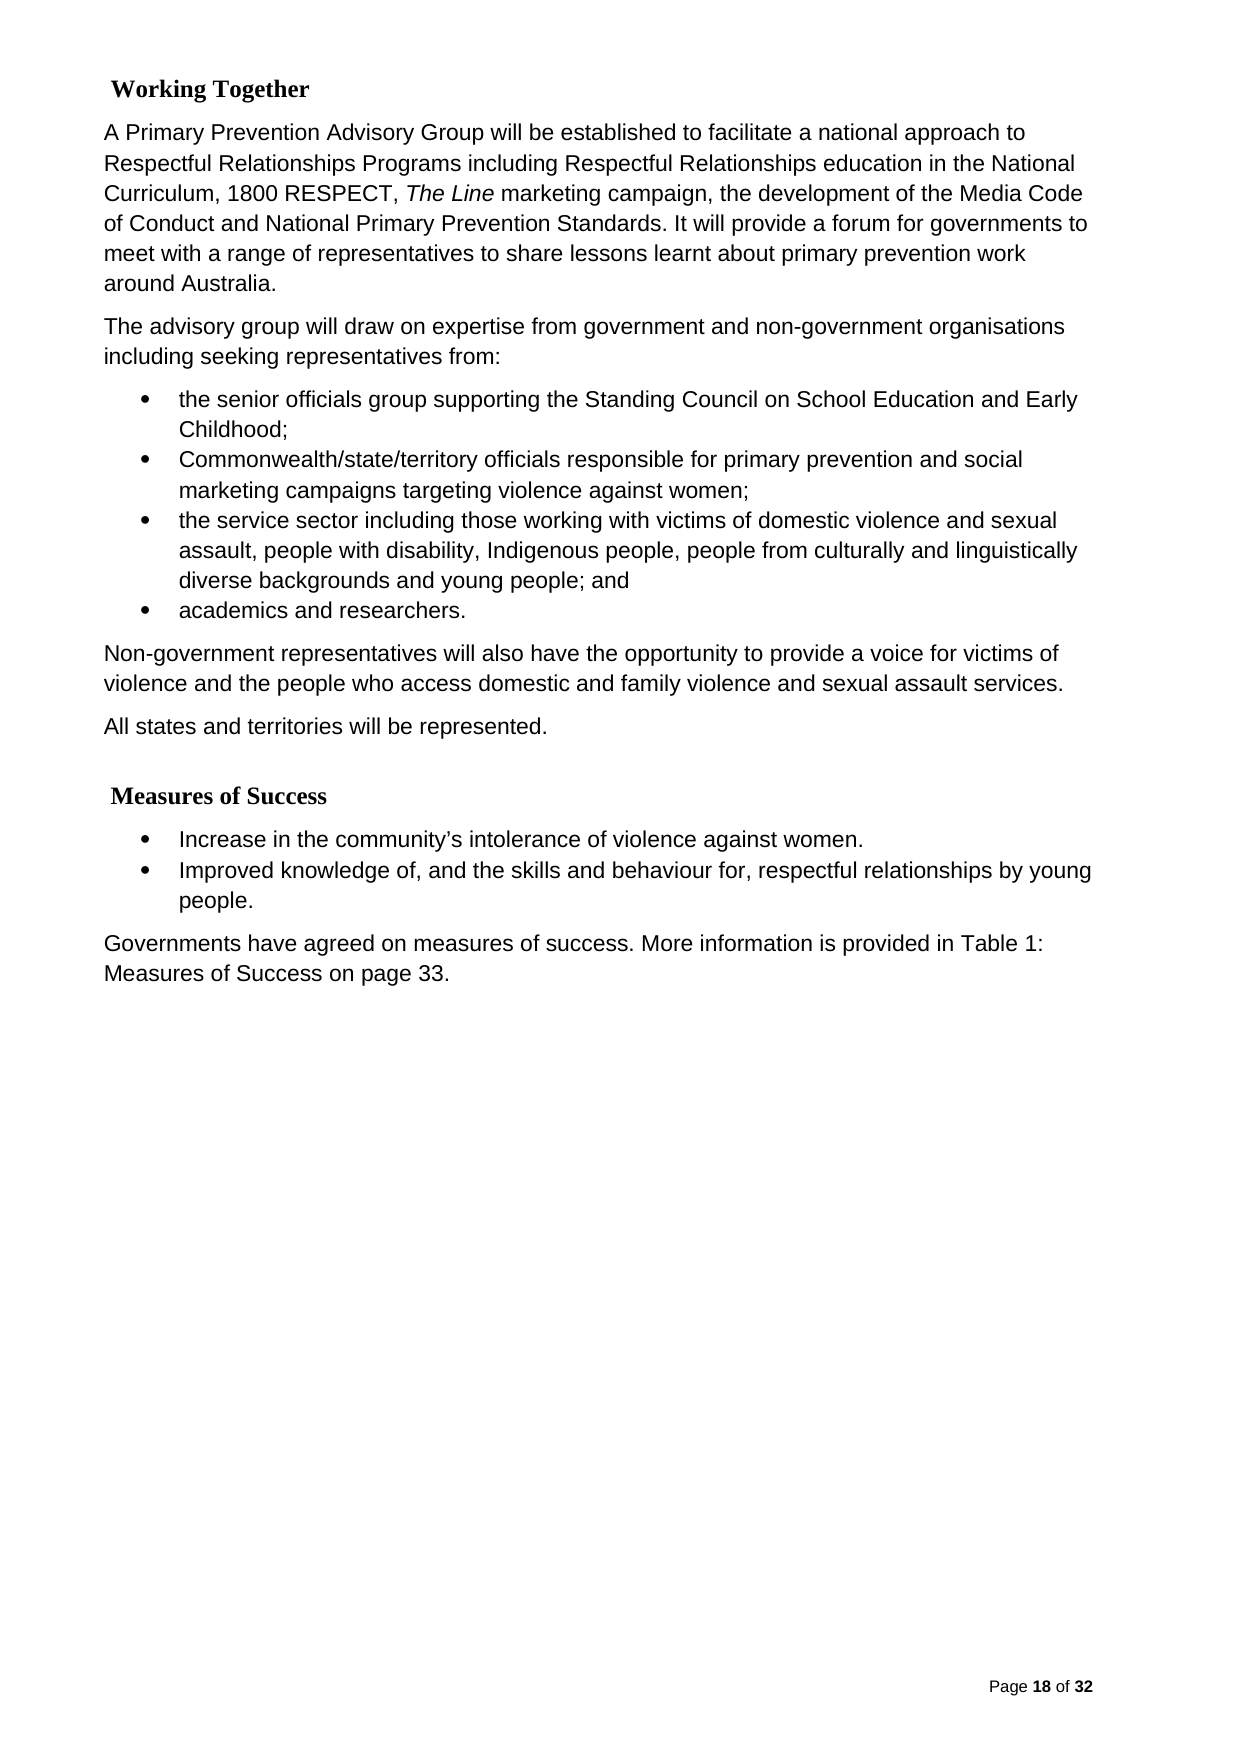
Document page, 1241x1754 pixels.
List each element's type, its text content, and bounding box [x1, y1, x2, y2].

list Commonwealth/state/territory officials responsible for primary prevention and social marketing campaigns targeting violence against women; [141, 446, 1093, 503]
list academics and researchers. [141, 597, 1093, 624]
list Increase in the community’s intolerance of violence against women. [141, 826, 1093, 853]
list the service sector including those working with victims of domestic violence and sexual assault, people with disability, Indigenous people, people from culturally and linguistically diverse backgrounds and young people; and [141, 507, 1093, 594]
subtitle Measures of Success [110, 781, 1093, 809]
text A Primary Prevention Advisory Group will be established to facilitate a national approach to Respectful Relationships Programs including Respectful Relationships education in the National Curriculum, 1800 RESPECT, The Line marketing campaign, the development of the Media Code of Conduct and National Primary Prevention Standards. It will provide a forum for governments to meet with a range of representatives to share lessons learnt about primary prevention work around Australia. [103, 119, 1093, 297]
text Non-government representatives will also have the opportunity to provide a voice for victims of violence and the people who access domestic and family violence and sexual assault services. [103, 640, 1093, 697]
subtitle Working Together [110, 74, 1093, 103]
list Improved knowledge of, and the skills and behaviour for, respectful relationships by young people. [141, 857, 1093, 913]
list the senior officials group supporting the Standing Council on School Education and Early Childhood; [141, 386, 1093, 443]
text All states and territories will be represented. [103, 713, 1093, 739]
text Governments have agreed on measures of success. More information is provided in Table 1: Measures of Success on page 33. [103, 929, 1093, 986]
text The advisory group will draw on expertise from government and non-government organisations including seeking representatives from: [103, 313, 1093, 370]
